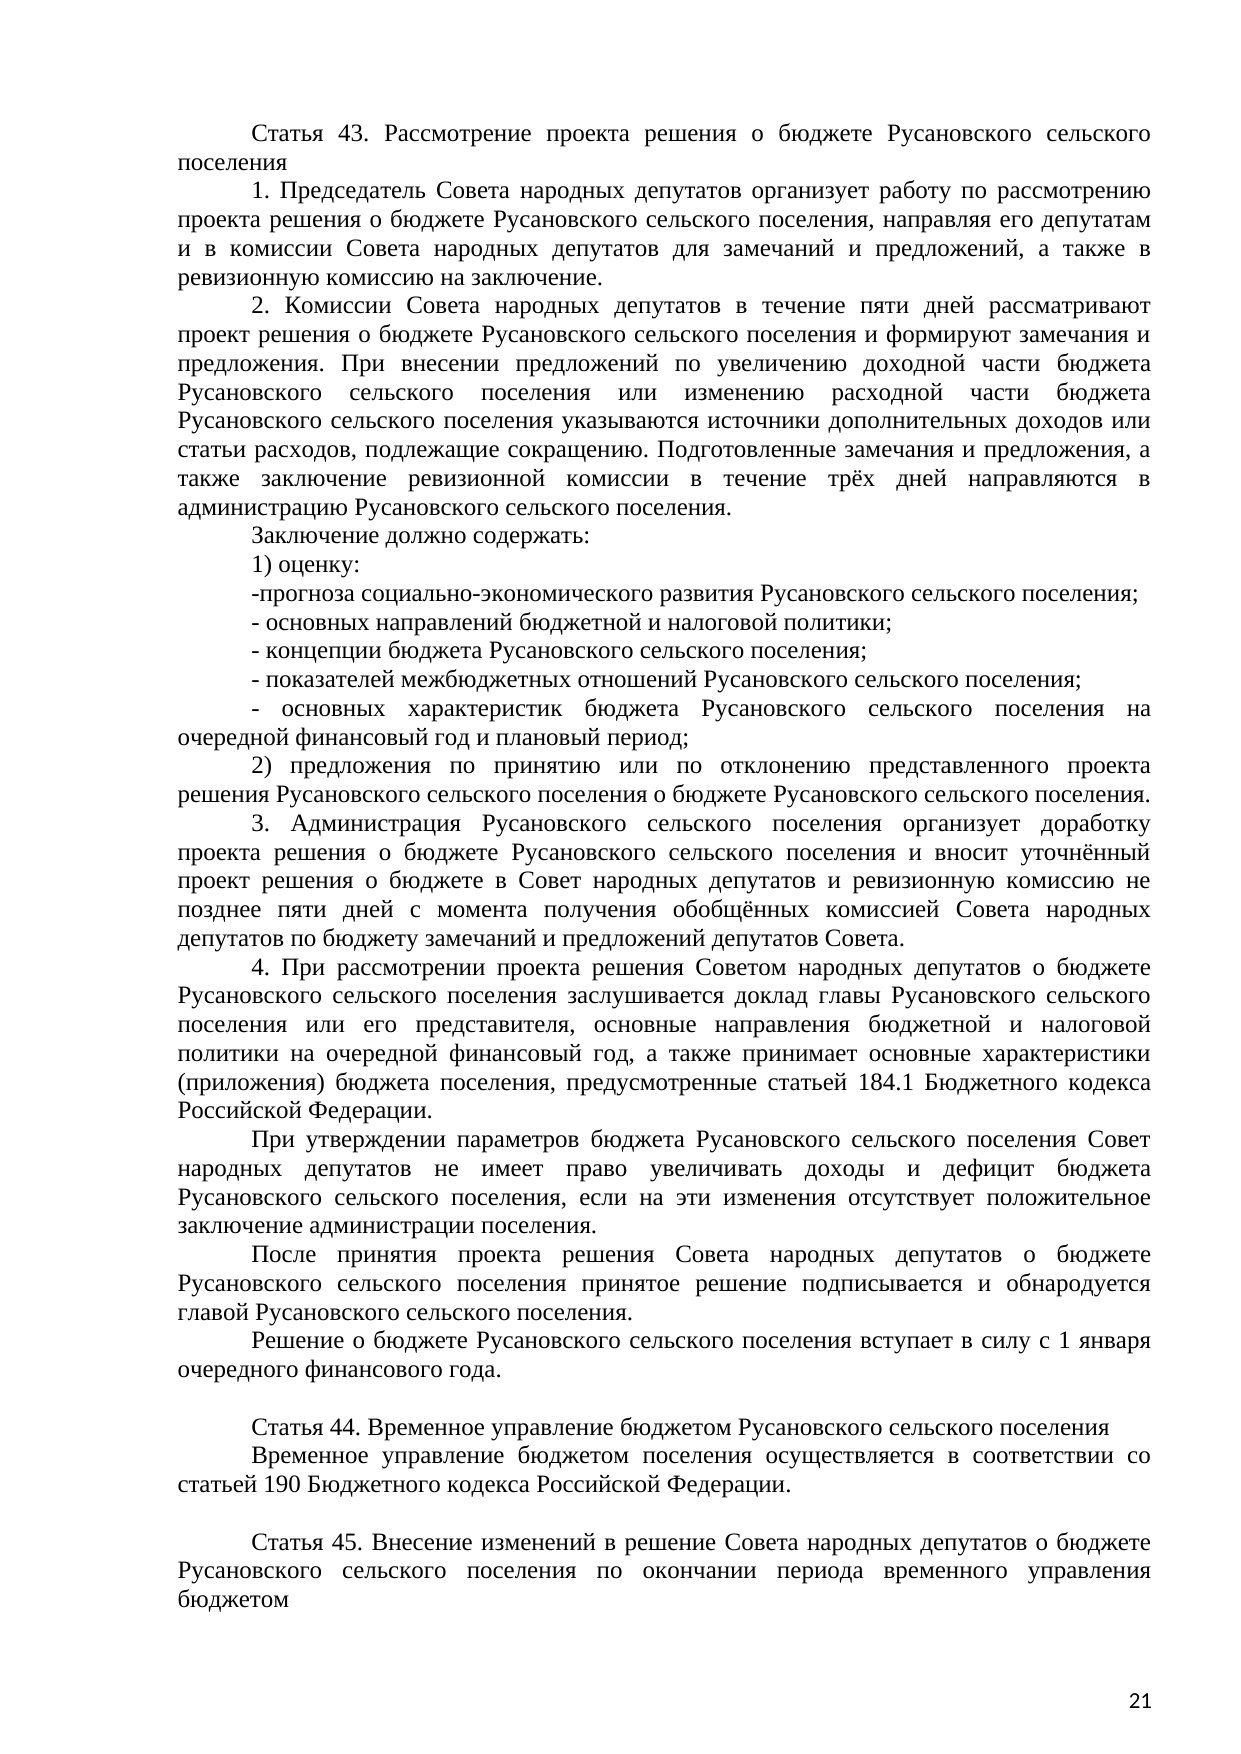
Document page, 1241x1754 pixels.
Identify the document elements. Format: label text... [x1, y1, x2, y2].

text - основных характеристик бюджета Русановского сельского поселения на очередной финансовый год и плановый период; [177, 693, 1152, 751]
text 3. Администрация Русановского сельского поселения организует доработку проекта решения о бюджете Русановского сельского поселения и вносит уточнённый проект решения о бюджете в Совет народных депутатов и ревизионную комиссию не позднее пяти дней с момента получения обобщённых комиссией Совета народных депутатов по бюджету замечаний и предложений депутатов Совета. [177, 808, 1152, 952]
text После принятия проекта решения Совета народных депутатов о бюджете Русановского сельского поселения принятое решение подписывается и обнародуется главой Русановского сельского поселения. [177, 1239, 1152, 1326]
text 4. При рассмотрении проекта решения Советом народных депутатов о бюджете Русановского сельского поселения заслушивается доклад главы Русановского сельского поселения или его представителя, основные направления бюджетной и налоговой политики на очередной финансовый год, а также принимает основные характеристики (приложения) бюджета поселения, предусмотренные статьей 184.1 Бюджетного кодекса Российской Федерации. [177, 952, 1152, 1124]
text Статья 44. Временное управление бюджетом Русановского сельского поселения [177, 1412, 1152, 1441]
text 1. Председатель Совета народных депутатов организует работу по рассмотрению проекта решения о бюджете Русановского сельского поселения, направляя его депутатам и в комиссии Совета народных депутатов для замечаний и предложений, а также в ревизионную комиссию на заключение. [177, 176, 1152, 291]
text Статья 45. Внесение изменений в решение Совета народных депутатов о бюджете Русановского сельского поселения по окончании периода временного управления бюджетом [177, 1527, 1152, 1613]
text Заключение должно содержать: [177, 521, 1152, 549]
text -прогноза социально-экономического развития Русановского сельского поселения; [177, 578, 1152, 607]
text - показателей межбюджетных отношений Русановского сельского поселения; [177, 664, 1152, 693]
text Статья 43. Рассмотрение проекта решения о бюджете Русановского сельского поселения [177, 118, 1152, 176]
text Временное управление бюджетом поселения осуществляется в соответствии со статьей 190 Бюджетного кодекса Российской Федерации. [177, 1441, 1152, 1498]
text - концепции бюджета Русановского сельского поселения; [177, 636, 1152, 664]
text Решение о бюджете Русановского сельского поселения вступает в силу с 1 января очередного финансового года. [177, 1326, 1152, 1383]
text - основных направлений бюджетной и налоговой политики; [177, 607, 1152, 636]
text При утверждении параметров бюджета Русановского сельского поселения Совет народных депутатов не имеет право увеличивать доходы и дефицит бюджета Русановского сельского поселения, если на эти изменения отсутствует положительное заключение администрации поселения. [177, 1124, 1152, 1239]
text 1) оценку: [177, 549, 1152, 578]
text 2) предложения по принятию или по отклонению представленного проекта решения Русановского сельского поселения о бюджете Русановского сельского поселения. [177, 751, 1152, 808]
text 2. Комиссии Совета народных депутатов в течение пяти дней рассматривают проект решения о бюджете Русановского сельского поселения и формируют замечания и предложения. При внесении предложений по увеличению доходной части бюджета Русановского сельского поселения или изменению расходной части бюджета Русановского сельского поселения указываются источники дополнительных доходов или статьи расходов, подлежащие сокращению. Подготовленные замечания и предложения, а также заключение ревизионной комиссии в течение трёх дней направляются в администрацию Русановского сельского поселения. [177, 291, 1152, 521]
